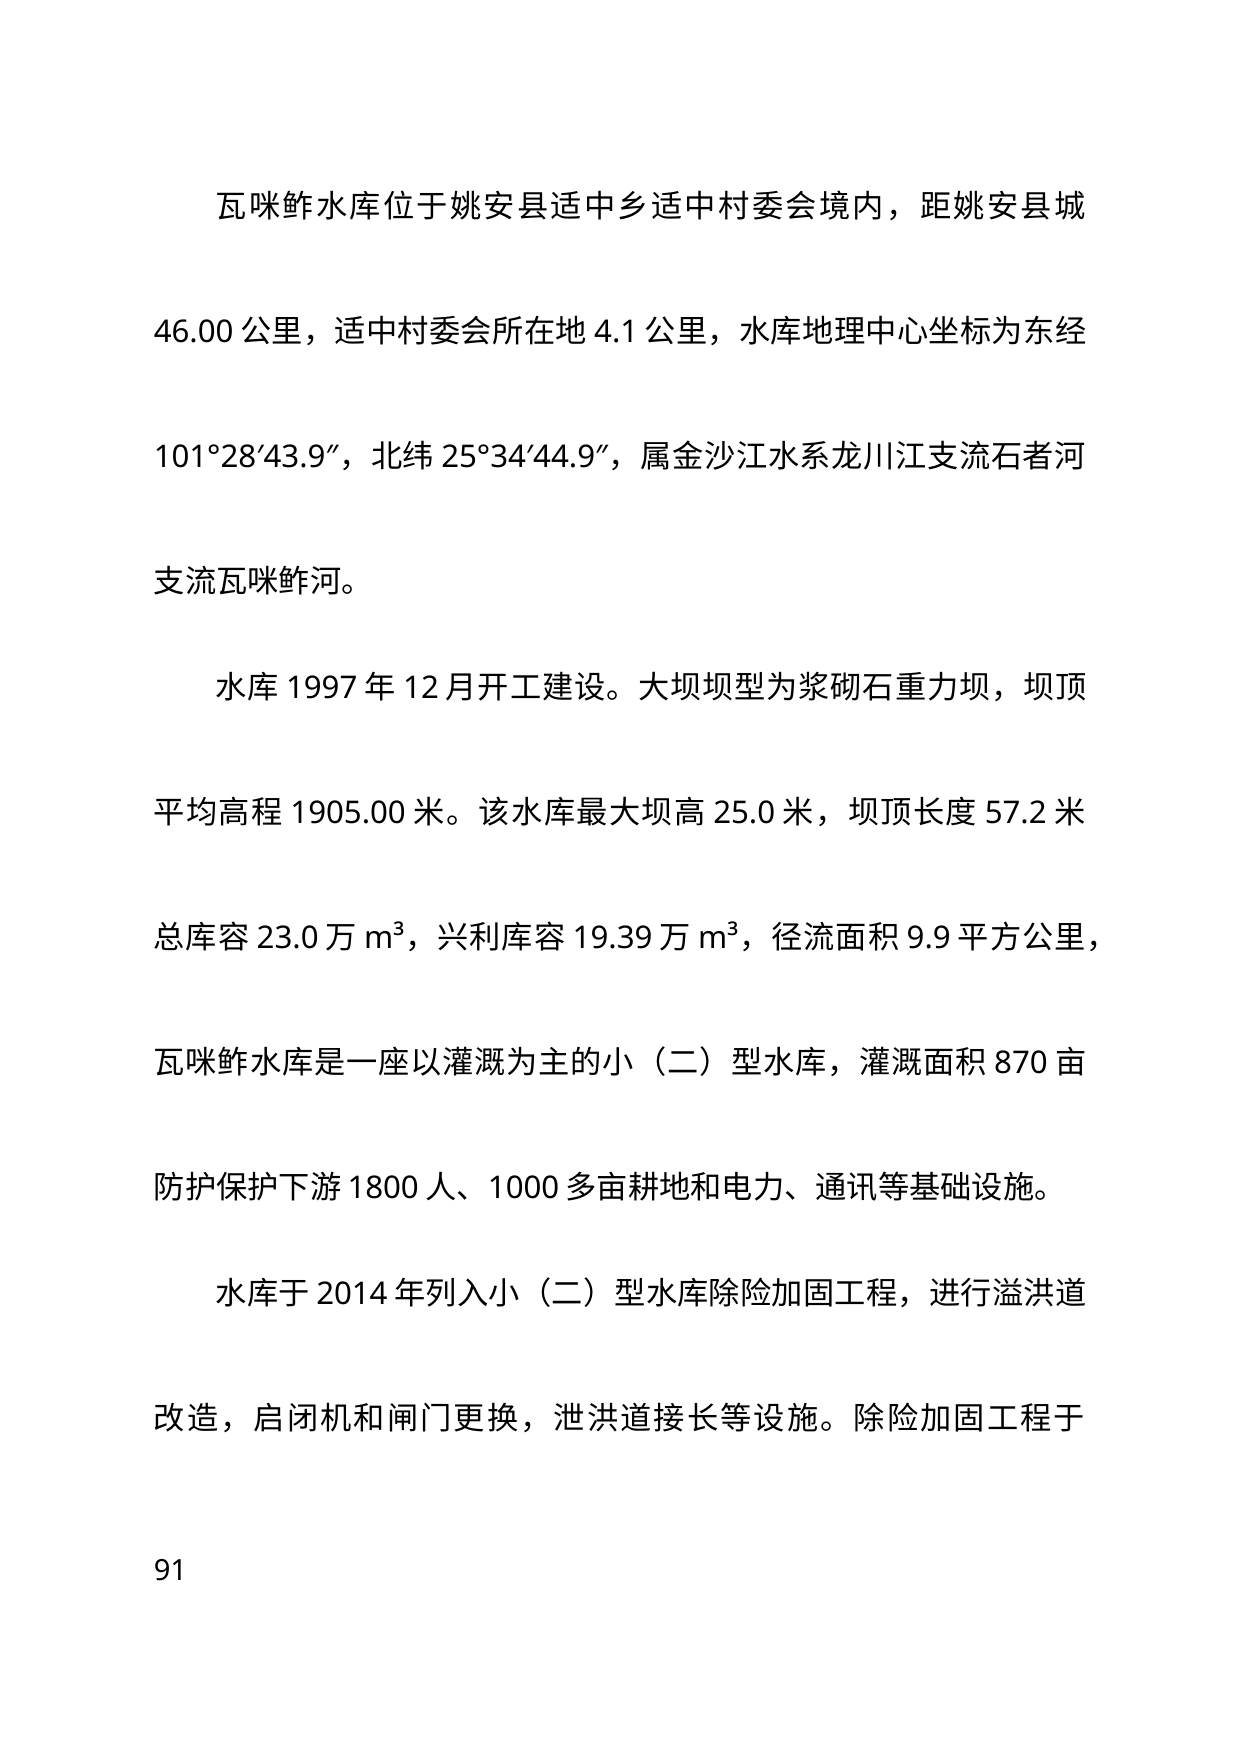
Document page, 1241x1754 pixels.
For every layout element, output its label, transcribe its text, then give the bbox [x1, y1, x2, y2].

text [153, 1249, 1087, 1457]
text 瓦咪鲊水库位于姚安县适中乡适中村委会境内，距姚安县城46.00公里，适中村委会所在地4.1公里，水库地理中心坐标为东经101°28′43.9″，北纬25°34′44.9″，属金沙江水系龙川江支流石者河支流瓦咪鲊河。 [153, 162, 1087, 620]
text 水库1997年12月开工建设。大坝坝型为浆砌石重力坝，坝顶平均高程1905.00米。该水库最大坝高25.0米，坝顶长度57.2米，总库容23.0万m³，兴利库容19.39万m³，径流面积9.9平方公里，瓦咪鲊水库是一座以灌溉为主的小（二）型水库，灌溉面积870亩，防护保护下游1800人、1000多亩耕地和电力、通讯等基础设施。 [153, 643, 1087, 1226]
